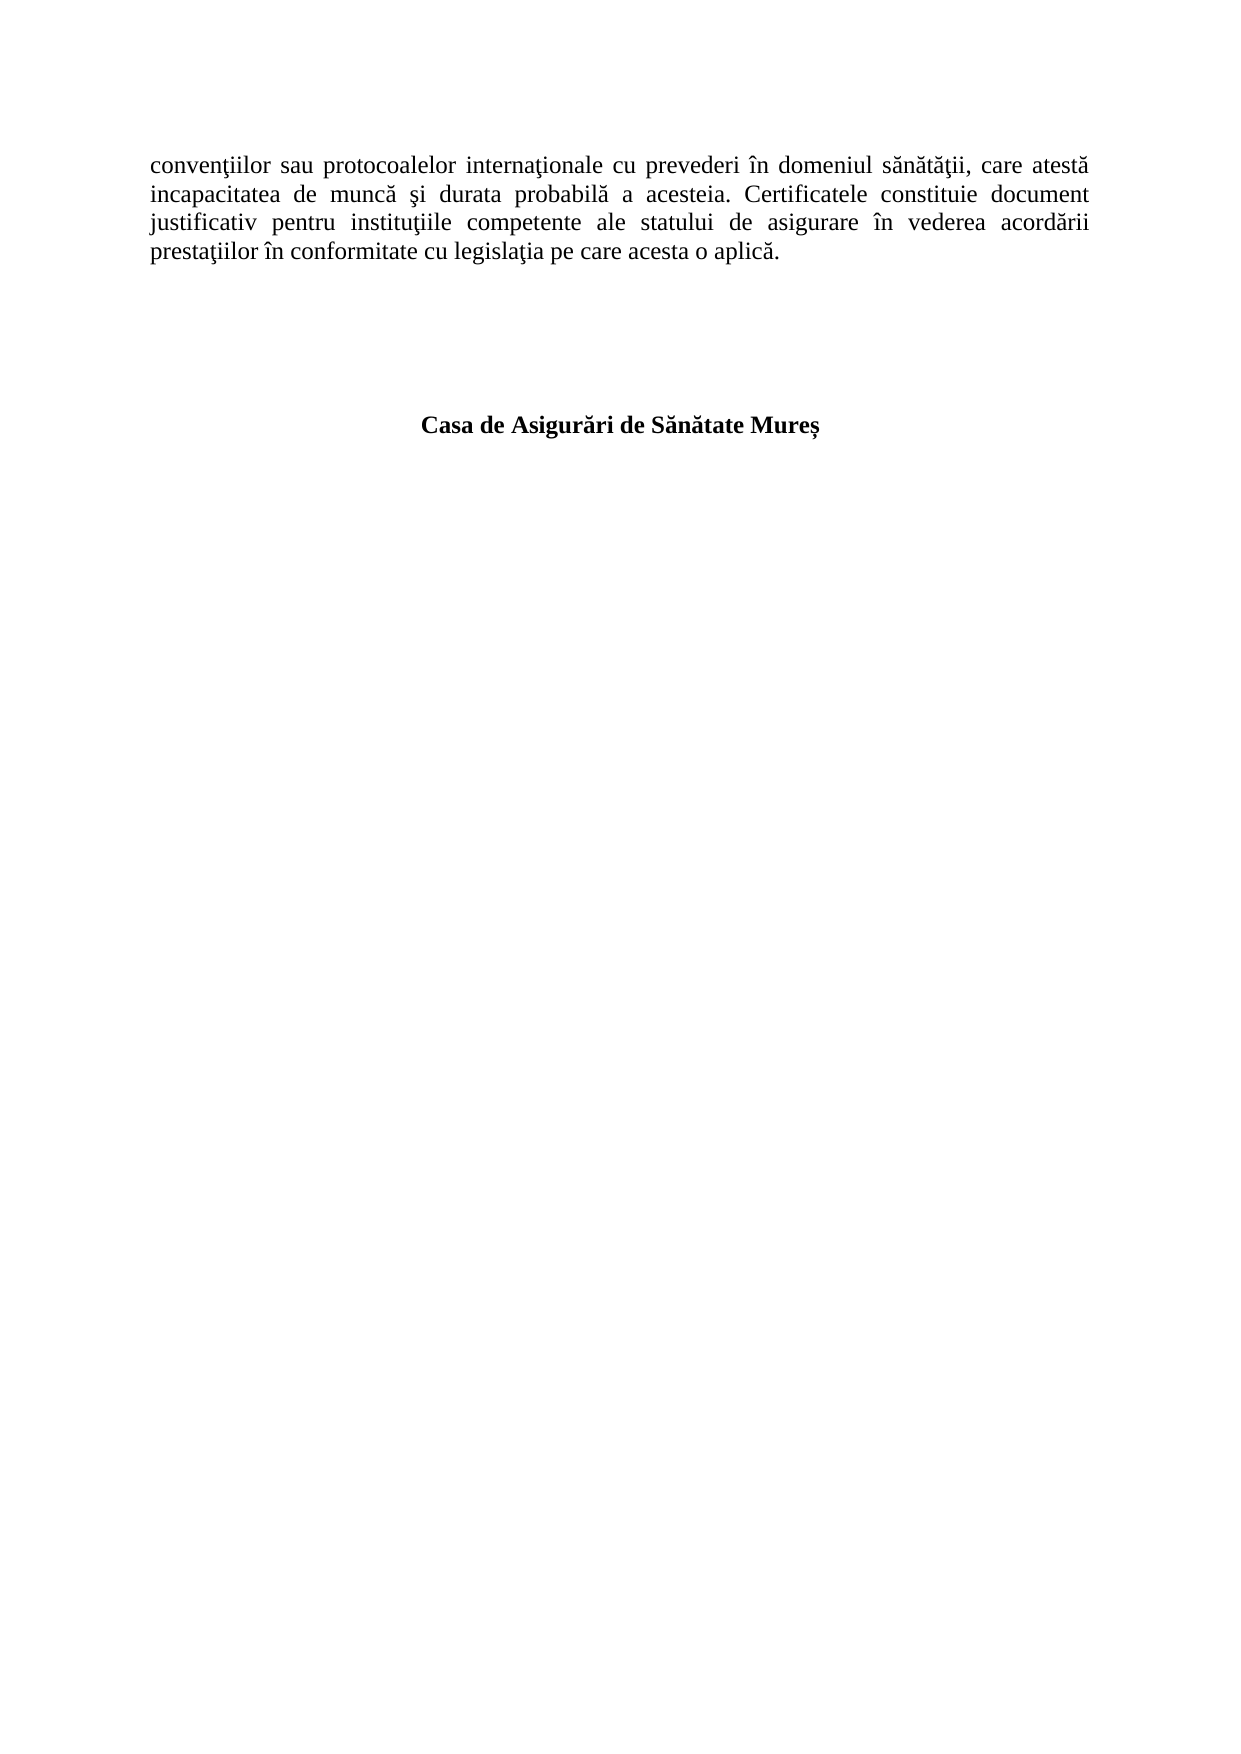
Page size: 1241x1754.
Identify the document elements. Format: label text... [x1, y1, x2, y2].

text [150, 150, 1090, 265]
text Casa de Asigurări de Sănătate Mureș [150, 410, 1090, 439]
